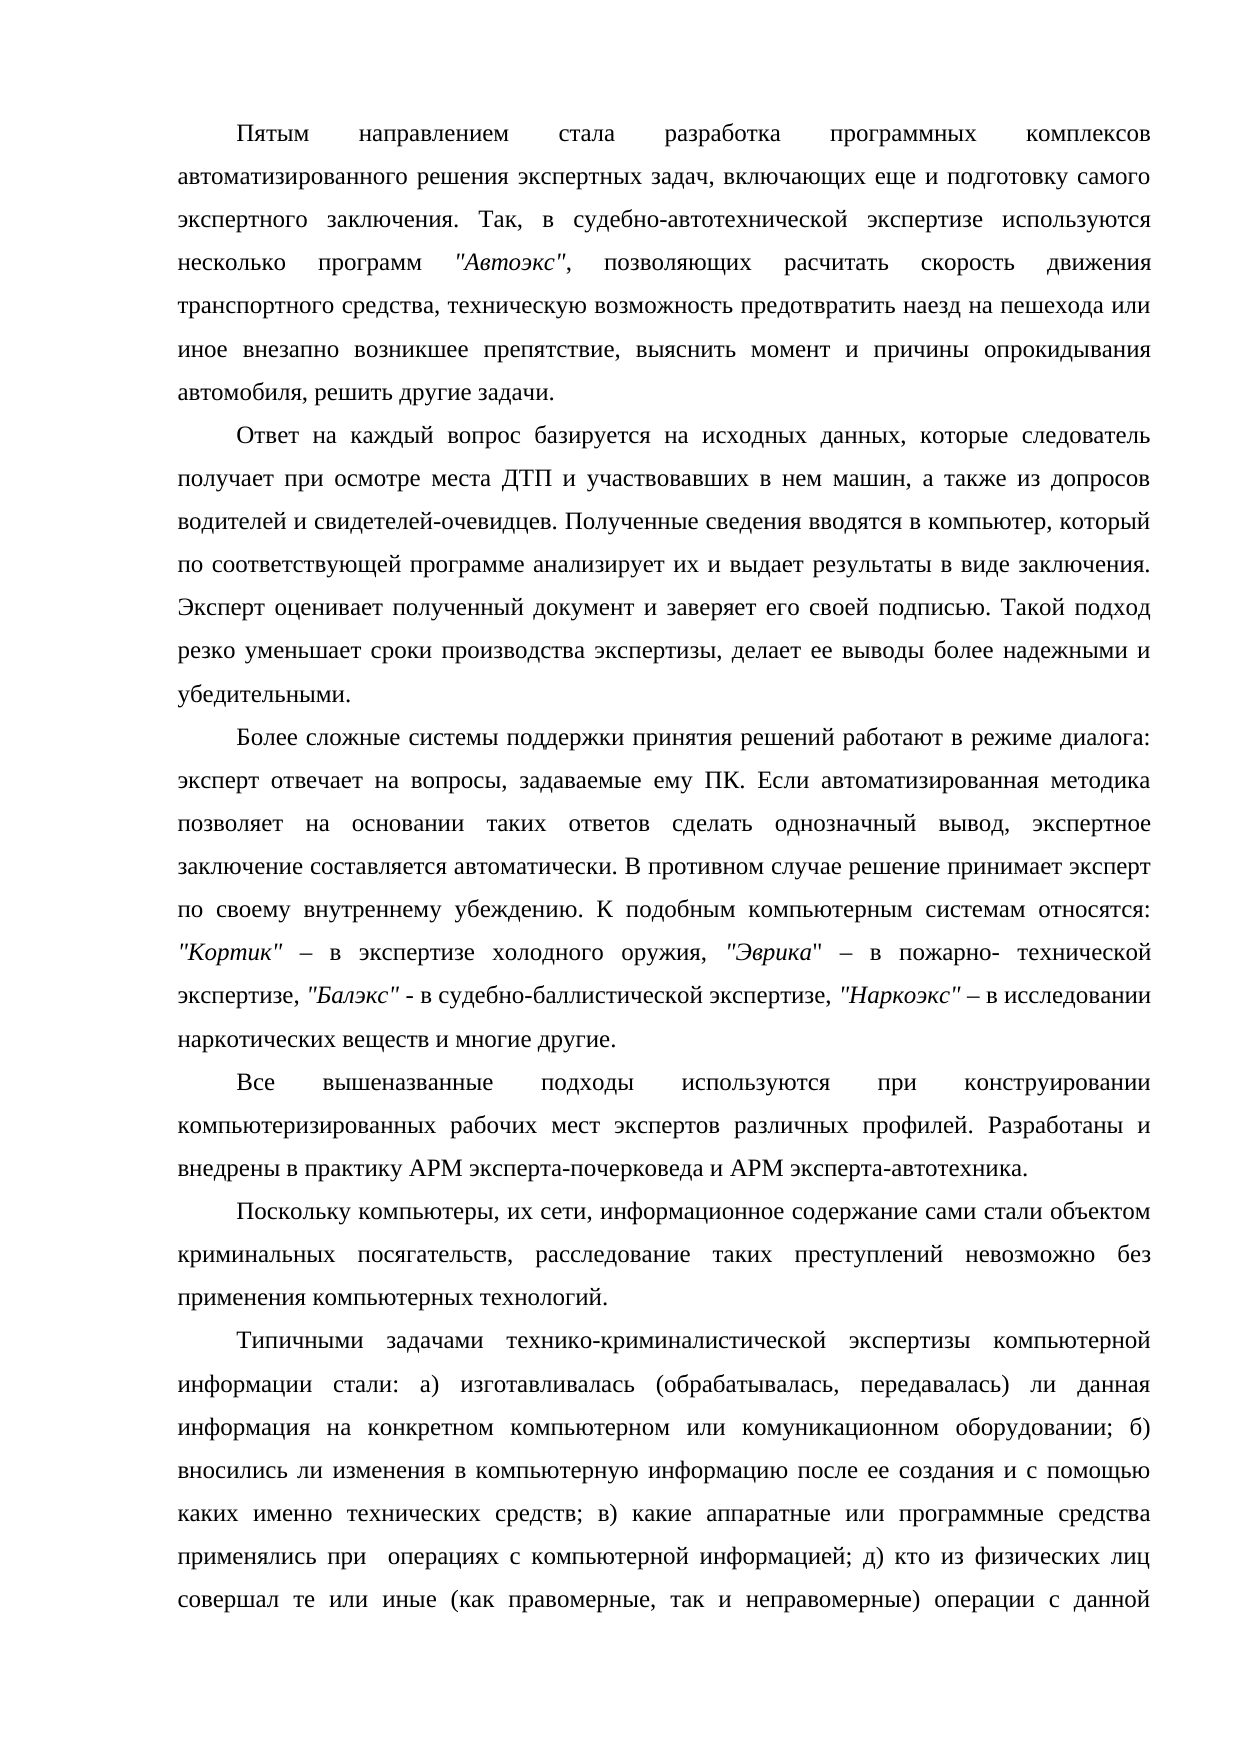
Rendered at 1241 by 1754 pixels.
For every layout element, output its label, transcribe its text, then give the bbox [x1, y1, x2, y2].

text Более сложные системы поддержки принятия решений работают в режиме диалога: эксперт отвечает на вопросы, задаваемые ему ПК. Если автоматизированная методика позволяет на основании таких ответов сделать однозначный вывод, экспертное заключение составляется автоматически. В противном случае решение принимает эксперт по своему внутреннему убеждению. К подобным компьютерным системам относятся: "Кортик" – в экспертизе холодного оружия, "Эврика" – в пожарно- технической экспертизе, "Балэкс" - в судебно-баллистической экспертизе, "Наркоэкс" – в исследовании наркотических веществ и многие другие. [177, 722, 1152, 1052]
text Ответ на каждый вопрос базируется на исходных данных, которые следователь получает при осмотре места ДТП и участвовавших в нем машин, а также из допросов водителей и свидетелей-очевидцев. Полученные сведения вводятся в компьютер, который по соответствующей программе анализирует их и выдает результаты в виде заключения. Эксперт оценивает полученный документ и заверяет его своей подписью. Такой подход резко уменьшает сроки производства экспертизы, делает ее выводы более надежными и убедительными. [177, 420, 1152, 707]
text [177, 1326, 1152, 1613]
text Пятым направлением стала разработка программных комплексов автоматизированного решения экспертных задач, включающих еще и подготовку самого экспертного заключения. Так, в судебно-автотехнической экспертизе используются несколько программ "Автоэкс", позволяющих расчитать скорость движения транспортного средства, техническую возможность предотвратить наезд на пешехода или иное внезапно возникшее препятствие, выяснить момент и причины опрокидывания автомобиля, решить другие задачи. [177, 118, 1152, 406]
text Все вышеназванные подходы используются при конструировании компьютеризированных рабочих мест экспертов различных профилей. Разработаны и внедрены в практику АРМ эксперта-почерковеда и АРМ эксперта-автотехника. [177, 1067, 1152, 1182]
text Поскольку компьютеры, их сети, информационное содержание сами стали объектом криминальных посягательств, расследование таких преступлений невозможно без применения компьютерных технологий. [177, 1196, 1152, 1311]
